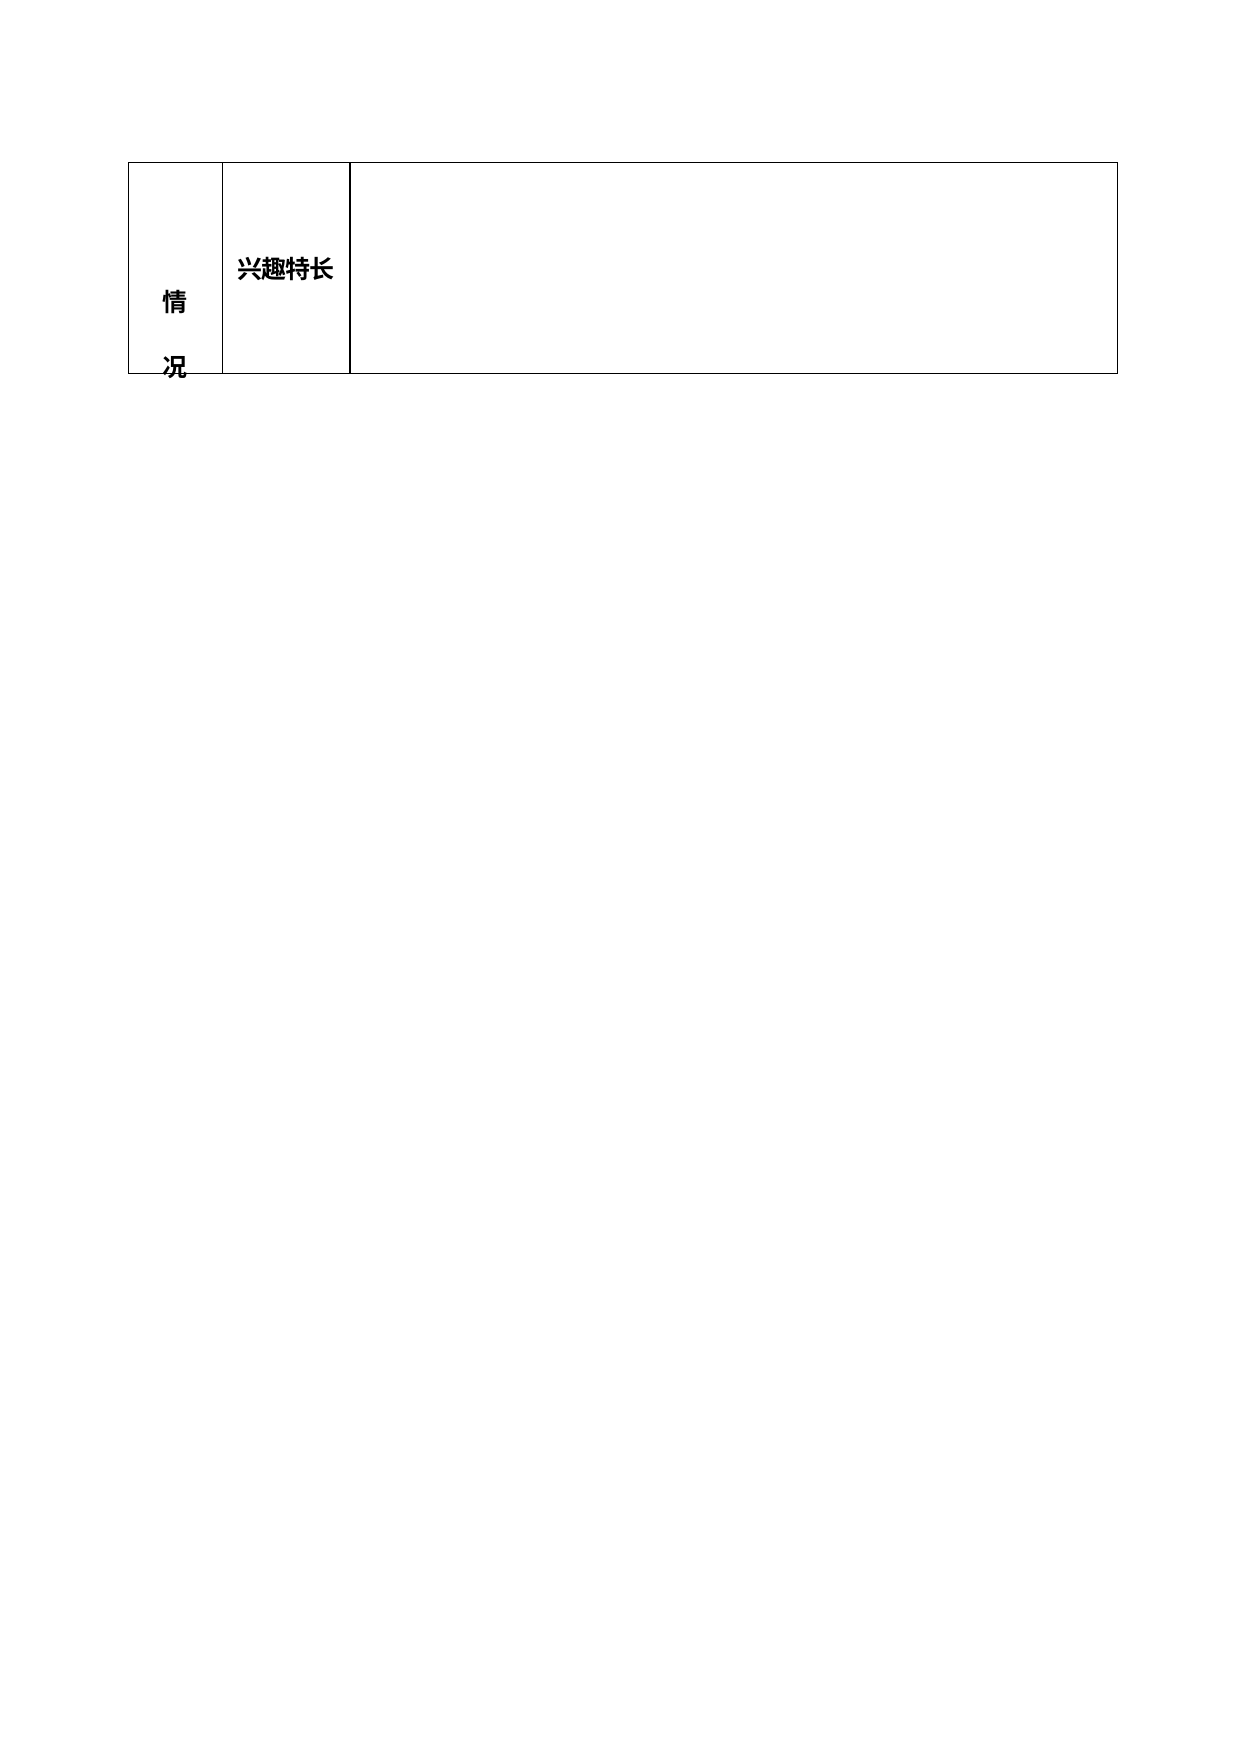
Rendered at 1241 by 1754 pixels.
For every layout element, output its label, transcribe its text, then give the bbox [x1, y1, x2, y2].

table_cell [351, 163, 1117, 373]
table_cell 兴趣特长 [223, 163, 349, 373]
